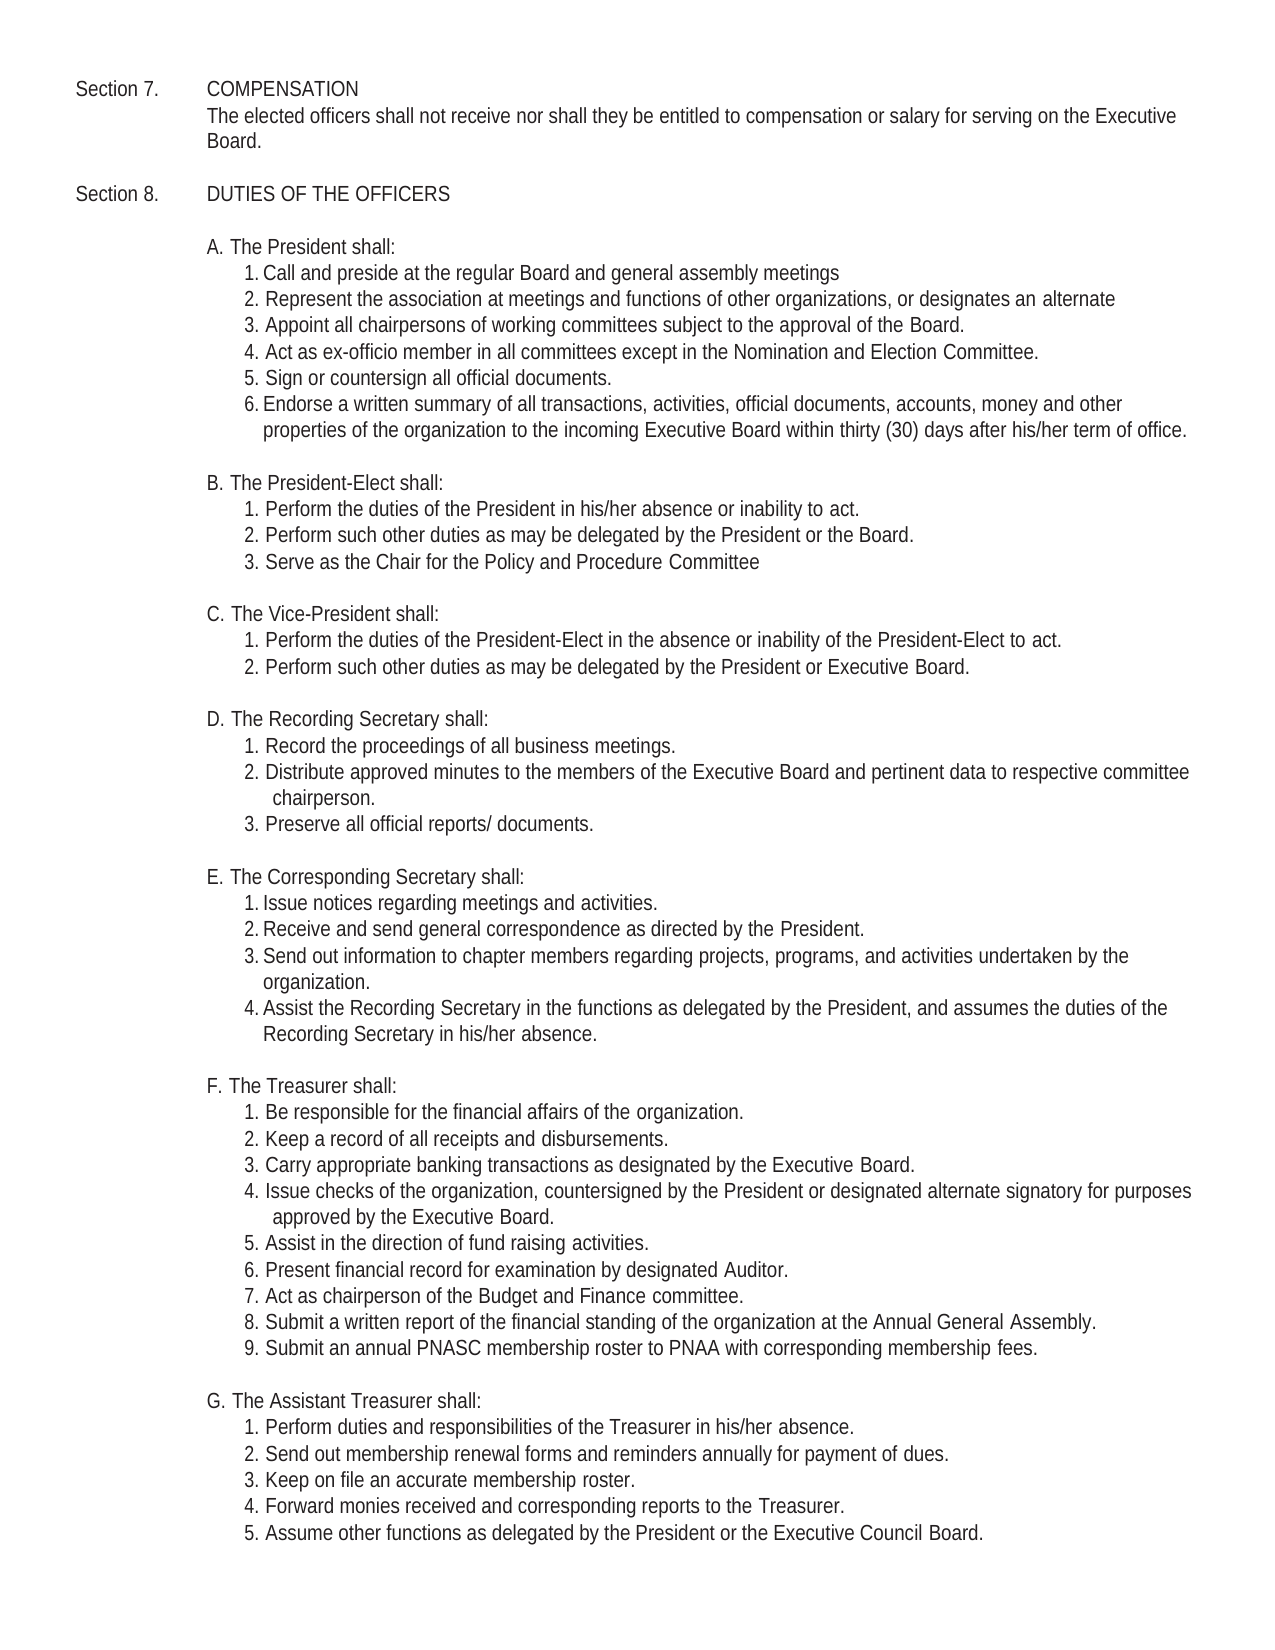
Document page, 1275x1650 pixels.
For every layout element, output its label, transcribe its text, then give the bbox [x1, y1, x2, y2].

list Call and preside at the regular Board and general assembly meetings [244, 259, 1227, 284]
text Section 8. DUTIES OF THE OFFICERS [75, 181, 1227, 206]
list Be responsible for the financial affairs of the organization. [244, 1099, 1227, 1124]
list Present financial record for examination by designated Auditor. [244, 1257, 1227, 1282]
list Keep on file an accurate membership roster. [244, 1467, 1227, 1492]
list The President shall: [207, 233, 1227, 259]
list Appoint all chairpersons of working committees subject to the approval of the Board. [244, 312, 1227, 337]
list Assist the Recording Secretary in the functions as delegated by the President, and assumes the duties of the Recording Secretary in his/her absence. [244, 995, 1170, 1046]
list Serve as the Chair for the Policy and Procedure Committee [244, 548, 1227, 574]
list Act as ex-officio member in all committees except in the Nomination and Election Committee. [244, 338, 1227, 364]
list Act as chairperson of the Budget and Finance committee. [244, 1283, 1227, 1308]
list Issue notices regarding meetings and activities. [244, 890, 1227, 915]
list Receive and send general correspondence as directed by the President. [244, 916, 1227, 941]
list Forward monies received and corresponding reports to the Treasurer. [244, 1493, 1227, 1518]
text The elected officers shall not receive nor shall they be entitled to compensation or salary for serving on the Executive Board. [207, 102, 1227, 153]
list The President-Elect shall: [207, 469, 1227, 495]
list Preserve all official reports/ documents. [244, 811, 1227, 836]
list Carry appropriate banking transactions as designated by the Executive Board. [244, 1152, 1227, 1177]
list Endorse a written summary of all transactions, activities, official documents, accounts, money and other properties of the organization to the incoming Executive Board within thirty (30) days after his/her term of office. [244, 391, 1188, 442]
list Assist in the direction of fund raising activities. [244, 1230, 1227, 1255]
list Perform the duties of the President-Elect in the absence or inability of the President-Elect to act. [244, 627, 1227, 652]
list The Corresponding Secretary shall: [207, 864, 1227, 889]
list Perform duties and responsibilities of the Treasurer in his/her absence. [244, 1414, 1227, 1439]
list Perform such other duties as may be delegated by the President or the Board. [244, 522, 1227, 547]
list The Treasurer shall: [207, 1073, 1227, 1098]
list Submit a written report of the financial standing of the organization at the Annual General Assembly. [244, 1309, 1227, 1334]
list The Assistant Treasurer shall: [207, 1388, 1227, 1413]
list The Vice-President shall: [207, 601, 1227, 626]
list Keep a record of all receipts and disbursements. [244, 1126, 1227, 1151]
list Sign or countersign all official documents. [244, 365, 1227, 390]
list The Recording Secretary shall: [207, 706, 1227, 731]
list Submit an annual PNASC membership roster to PNAA with corresponding membership fees. [244, 1335, 1227, 1360]
list Send out information to chapter members regarding projects, programs, and activities undertaken by the organization. [244, 943, 1131, 994]
list Assume other functions as delegated by the President or the Executive Council Board. [244, 1520, 1227, 1545]
list Perform the duties of the President in his/her absence or inability to act. [244, 496, 1227, 521]
list Distribute approved minutes to the members of the Executive Board and pertinent data to respective committee chairperson. [244, 759, 1190, 810]
list Perform such other duties as may be delegated by the President or Executive Board. [244, 654, 1227, 679]
list Send out membership renewal forms and reminders annually for payment of dues. [244, 1441, 1227, 1466]
list Issue checks of the organization, countersigned by the President or designated alternate signatory for purposes approved by the Executive Board. [244, 1178, 1192, 1229]
text Section 7. COMPENSATION [75, 76, 1227, 101]
list Represent the association at meetings and functions of other organizations, or designates an alternate [244, 286, 1227, 311]
list Record the proceedings of all business meetings. [244, 733, 1227, 758]
